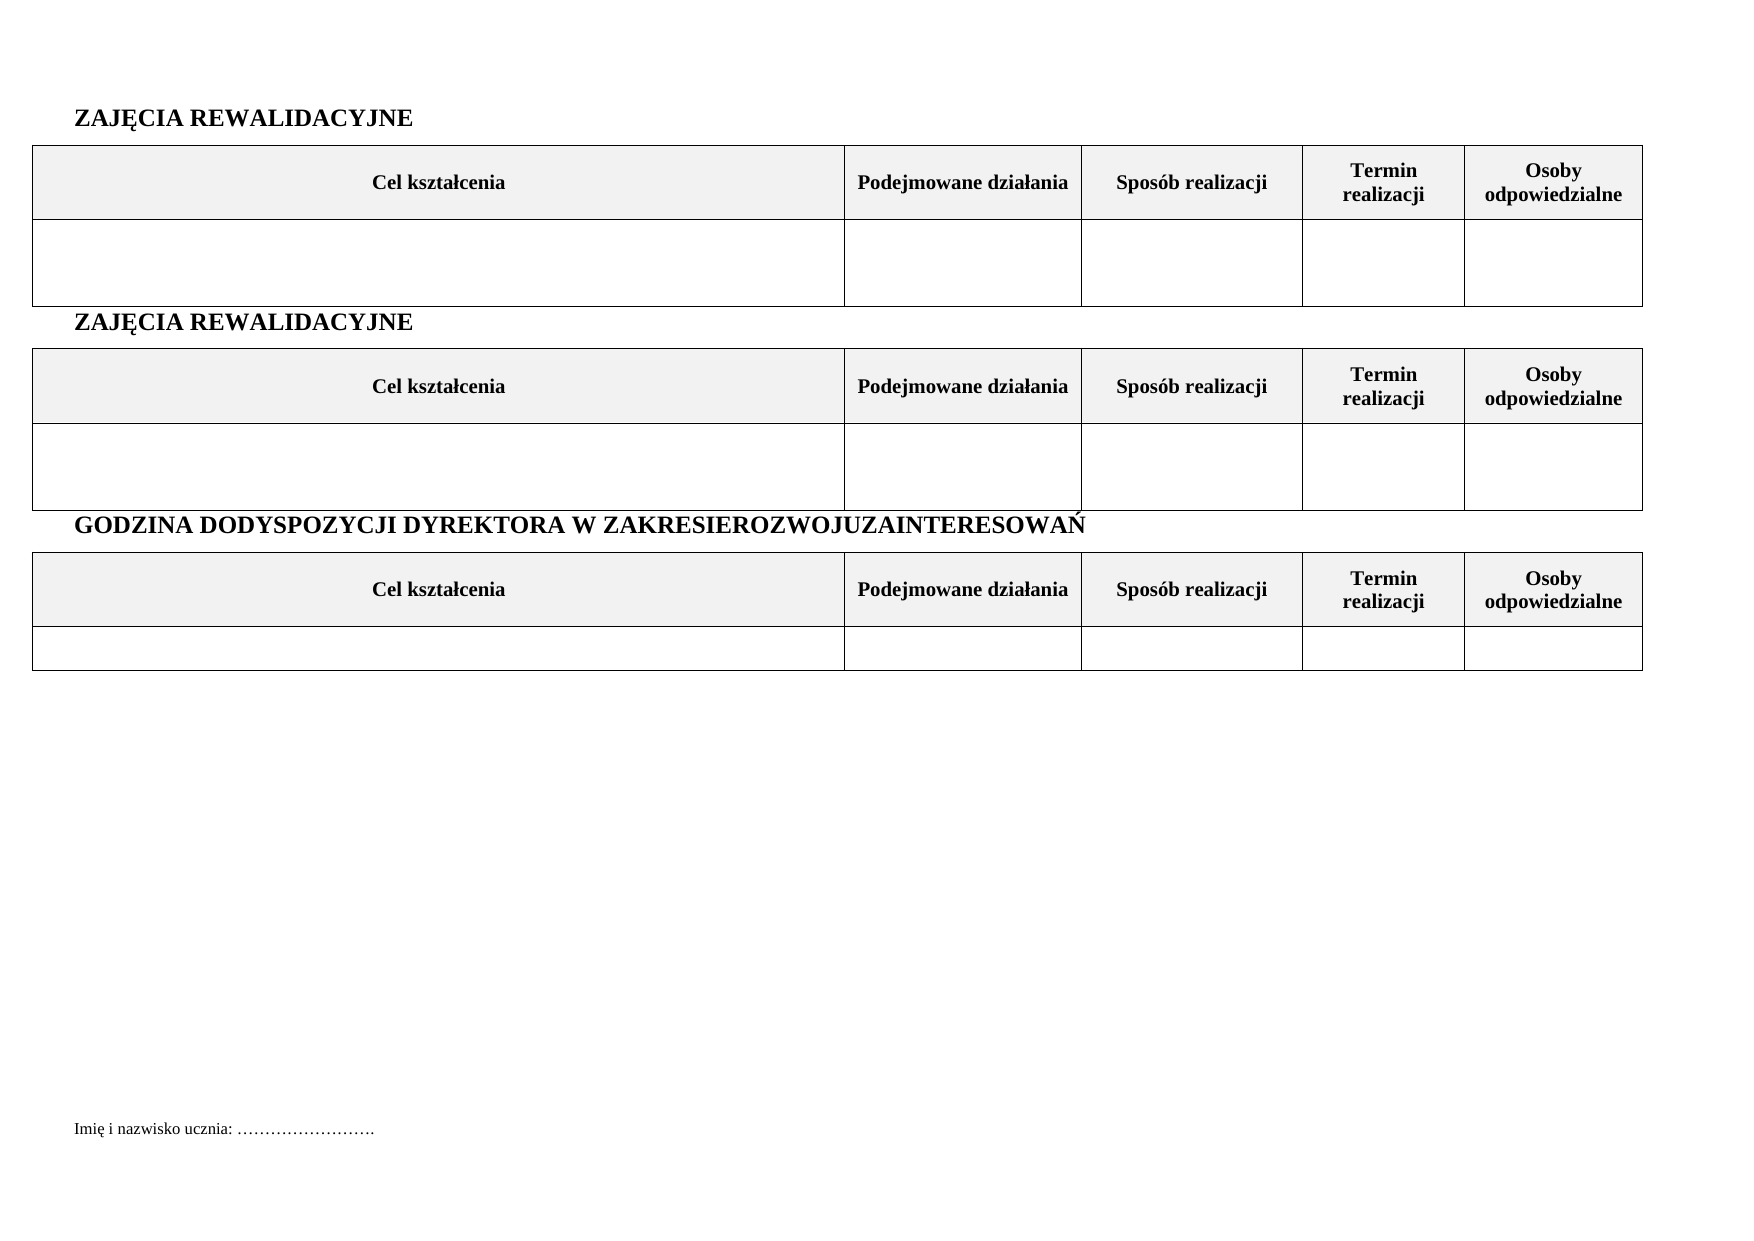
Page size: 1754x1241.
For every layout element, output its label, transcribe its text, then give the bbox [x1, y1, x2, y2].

table_header Osoby odpowiedzialne [1465, 146, 1642, 219]
table_cell [1465, 220, 1642, 306]
table_cell [845, 627, 1081, 670]
table_header Termin realizacji [1303, 146, 1464, 219]
table_cell [1465, 627, 1642, 670]
text ZAJĘCIA REWALIDACYJNE [74, 307, 1680, 336]
table_header Podejmowane działania [845, 146, 1081, 219]
table_header Osoby odpowiedzialne [1465, 349, 1642, 422]
table_header Sposób realizacji [1082, 146, 1302, 219]
text GODZINA DODYSPOZYCJI DYREKTORA W ZAKRESIEROZWOJUZAINTERESOWAŃ [74, 511, 1680, 539]
table_cell [845, 220, 1081, 306]
table_cell [1082, 424, 1302, 509]
table_header Termin realizacji [1303, 349, 1464, 422]
table_header Cel kształcenia [33, 553, 844, 626]
table_header Cel kształcenia [33, 349, 844, 422]
table_header Sposób realizacji [1082, 349, 1302, 422]
table_cell [1465, 424, 1642, 509]
table_cell [33, 220, 844, 306]
table_cell [1082, 627, 1302, 670]
text ZAJĘCIA REWALIDACYJNE [74, 103, 1680, 132]
table_header Podejmowane działania [845, 349, 1081, 422]
table_header Termin realizacji [1303, 553, 1464, 626]
table_cell [1303, 220, 1464, 306]
table_header Cel kształcenia [33, 146, 844, 219]
table_cell [1303, 627, 1464, 670]
table_header Podejmowane działania [845, 553, 1081, 626]
table_header Sposób realizacji [1082, 553, 1302, 626]
table_cell [33, 424, 844, 509]
table_cell [33, 627, 844, 670]
table_header Osoby odpowiedzialne [1465, 553, 1642, 626]
table_cell [1082, 220, 1302, 306]
table_cell [1303, 424, 1464, 509]
table_cell [845, 424, 1081, 509]
